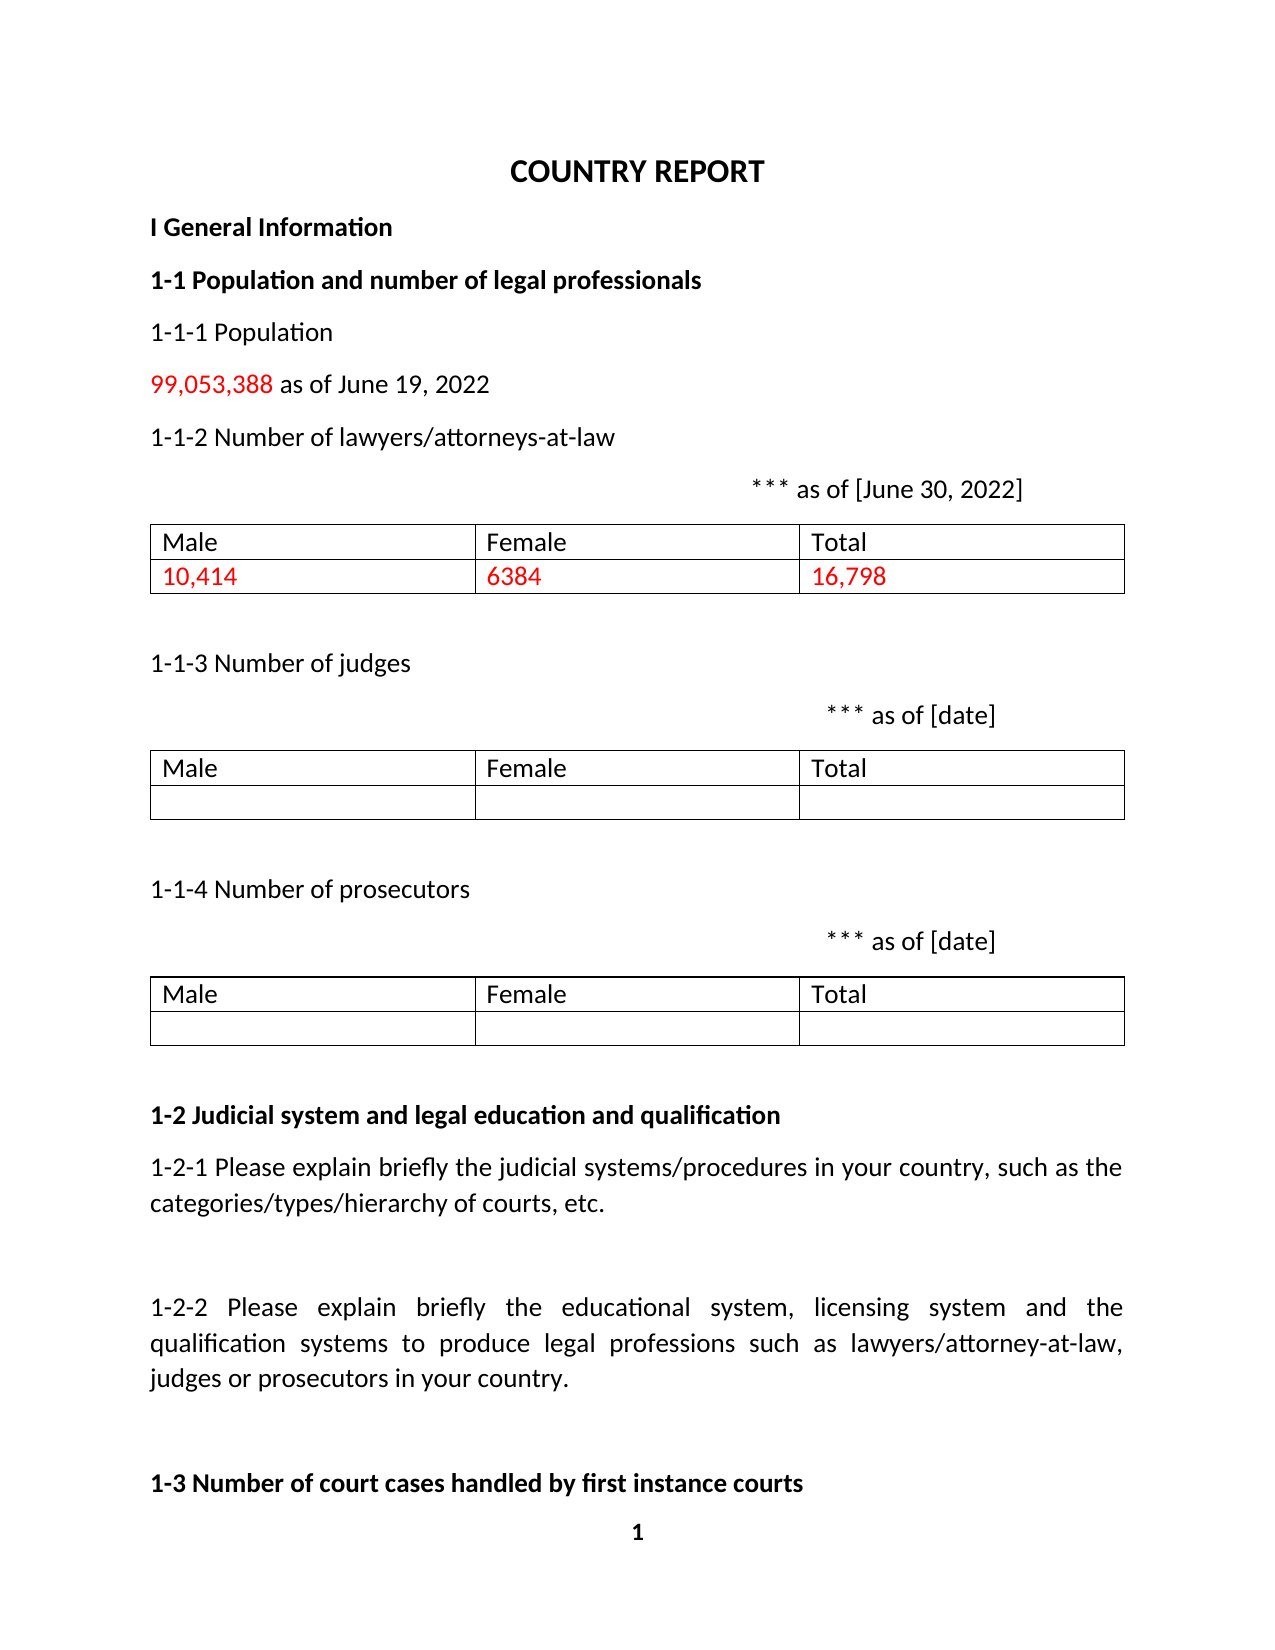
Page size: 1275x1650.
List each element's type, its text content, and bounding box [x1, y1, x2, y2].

table_header Total [800, 525, 1124, 558]
table_cell 6384 [476, 560, 799, 592]
text *** as of [date] [750, 698, 1125, 731]
table_cell 10,414 [151, 560, 475, 592]
table_header Total [800, 978, 1124, 1011]
text 1-3 Number of court cases handled by first instance courts [150, 1466, 1125, 1499]
table_cell [151, 786, 475, 818]
text 1-1-3 Number of judges [150, 646, 1125, 679]
table_header Male [151, 978, 475, 1011]
text 99,053,388 as of June 19, 2022 [150, 367, 1125, 401]
table_cell [151, 1012, 475, 1044]
table_header Total [800, 751, 1124, 784]
text COUNTRY REPORT [150, 150, 1125, 191]
text 1-1-2 Number of lawyers/attorneys-at-law [150, 420, 1125, 453]
text I General Information [150, 211, 1125, 244]
text 1-1-4 Number of prosecutors [150, 872, 1125, 905]
table_header Female [476, 978, 799, 1011]
table_cell [476, 1012, 799, 1044]
table_cell [800, 1012, 1124, 1044]
text *** as of [June 30, 2022] [750, 472, 1125, 505]
table_header Male [151, 525, 475, 558]
text *** as of [date] [750, 924, 1125, 957]
table_header Female [476, 525, 799, 558]
text 1-2-1 Please explain briefly the judicial systems/procedures in your country, such as the categories/types/hierarchy of courts, etc. [150, 1150, 1125, 1219]
text 1-2-2 Please explain briefly the educational system, licensing system and the qualification systems to produce legal professions such as lawyers/attorney-at-law, judges or prosecutors in your country. [150, 1290, 1125, 1395]
text 1-2 Judicial system and legal education and qualification [150, 1098, 1125, 1131]
table_cell [800, 786, 1124, 818]
table_cell [476, 786, 799, 818]
text 1-1 Population and number of legal professionals [150, 263, 1125, 296]
table_header Female [476, 751, 799, 784]
text 1-1-1 Population [150, 315, 1125, 348]
table_header Male [151, 751, 475, 784]
table_cell 16,798 [800, 560, 1124, 592]
